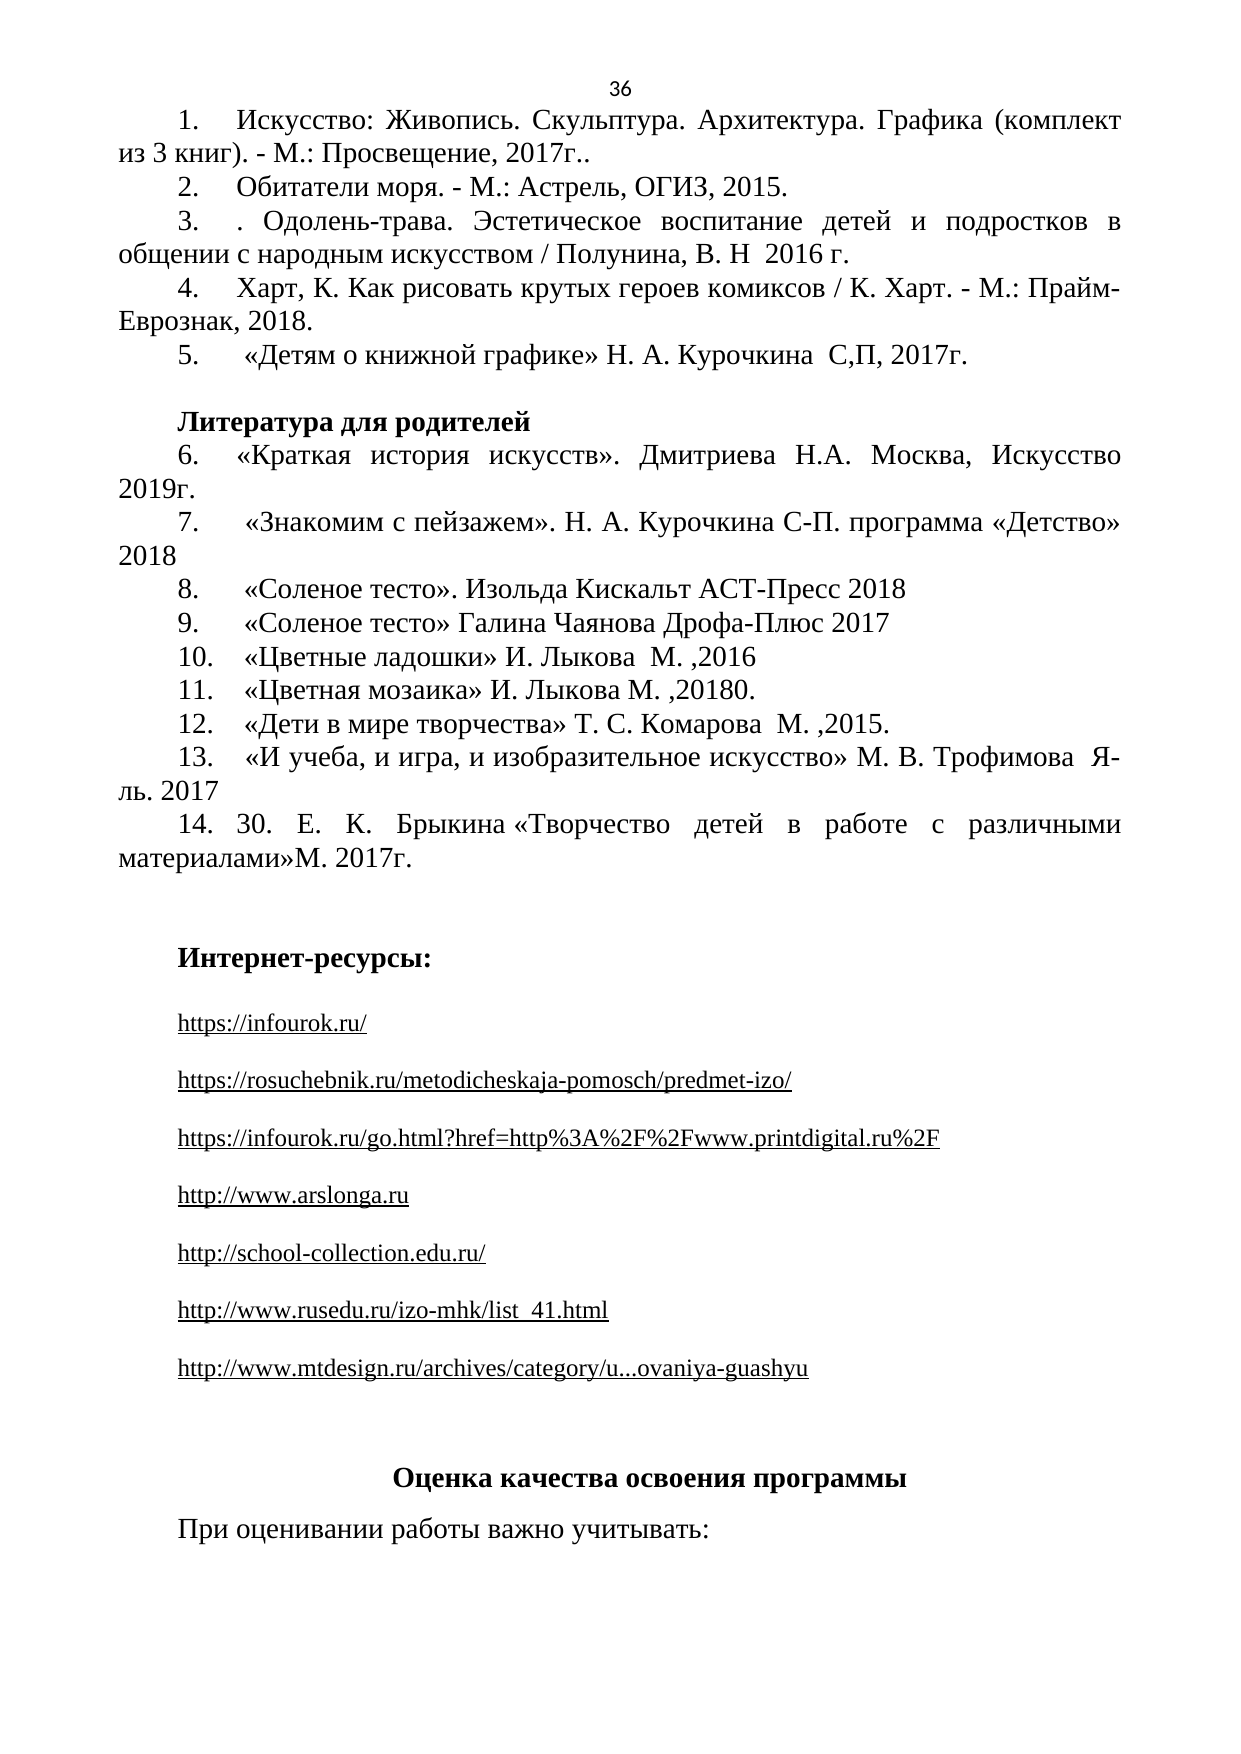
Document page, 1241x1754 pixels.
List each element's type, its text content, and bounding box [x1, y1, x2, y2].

list Обитатели моря. - М.: Астрель, ОГИЗ, 2015. [118, 169, 1122, 203]
text https://rosuchebnik.ru/metodicheskaja-pomosch/predmet-izo/ [118, 1065, 1122, 1094]
text http://school-collection.edu.ru/ [118, 1238, 1122, 1266]
list «И учеба, и игра, и изобразительное искусство» М. В. Трофимова Я-ль. 2017 [118, 739, 1122, 806]
list Харт, К. Как рисовать крутых героев комиксов / К. Харт. - М.: Прайм-Еврознак, 2018. [118, 270, 1122, 337]
list Искусство: Живопись. Скульптура. Архитектура. Графика (комплект из 3 книг). - М.: Просвещение, 2017г.. [118, 102, 1122, 169]
list «Цветная мозаика» И. Лыкова М. ,20180. [118, 672, 1122, 706]
text http://www.rusedu.ru/izo-mhk/list_41.html [118, 1295, 1122, 1324]
list «Дети в мире творчества» Т. С. Комарова М. ,2015. [118, 706, 1122, 739]
list . Одолень-трава. Эстетическое воспитание детей и подростков в общении с народным искусством / Полунина, В. Н 2016 г. [118, 203, 1122, 270]
list «Соленое тесто» Галина Чаянова Дрофа-Плюс 2017 [118, 605, 1122, 639]
text Литература для родителей [118, 404, 1122, 437]
text http://www.mtdesign.ru/archives/category/u...ovaniya-guashyu [118, 1353, 1122, 1381]
list «Цветные ладошки» И. Лыкова М. ,2016 [118, 639, 1122, 672]
text https://infourok.ru/ [118, 1008, 1122, 1036]
list «Краткая история искусств». Дмитриева Н.А. Москва, Искусство 2019г. [118, 437, 1122, 504]
list 30. Е. К. Брыкина «Творчество детей в работе с различными материалами»М. 2017г. [118, 806, 1122, 873]
text При оценивании работы важно учитывать: [118, 1511, 1122, 1544]
list «Детям о книжной графике» Н. А. Курочкина С,П, 2017г. [118, 337, 1122, 370]
text http://www.arslonga.ru [118, 1180, 1122, 1209]
list «Соленое тесто». Изольда Кискальт АСТ-Пресс 2018 [118, 572, 1122, 605]
text Интернет-ресурсы: [118, 941, 1122, 974]
text Оценка качества освоения программы [118, 1460, 1122, 1494]
text https://infourok.ru/go.html?href=http%3A%2F%2Fwww.printdigital.ru%2F [118, 1123, 1122, 1151]
list «Знакомим с пейзажем». Н. А. Курочкина С-П. программа «Детство» 2018 [118, 504, 1122, 572]
